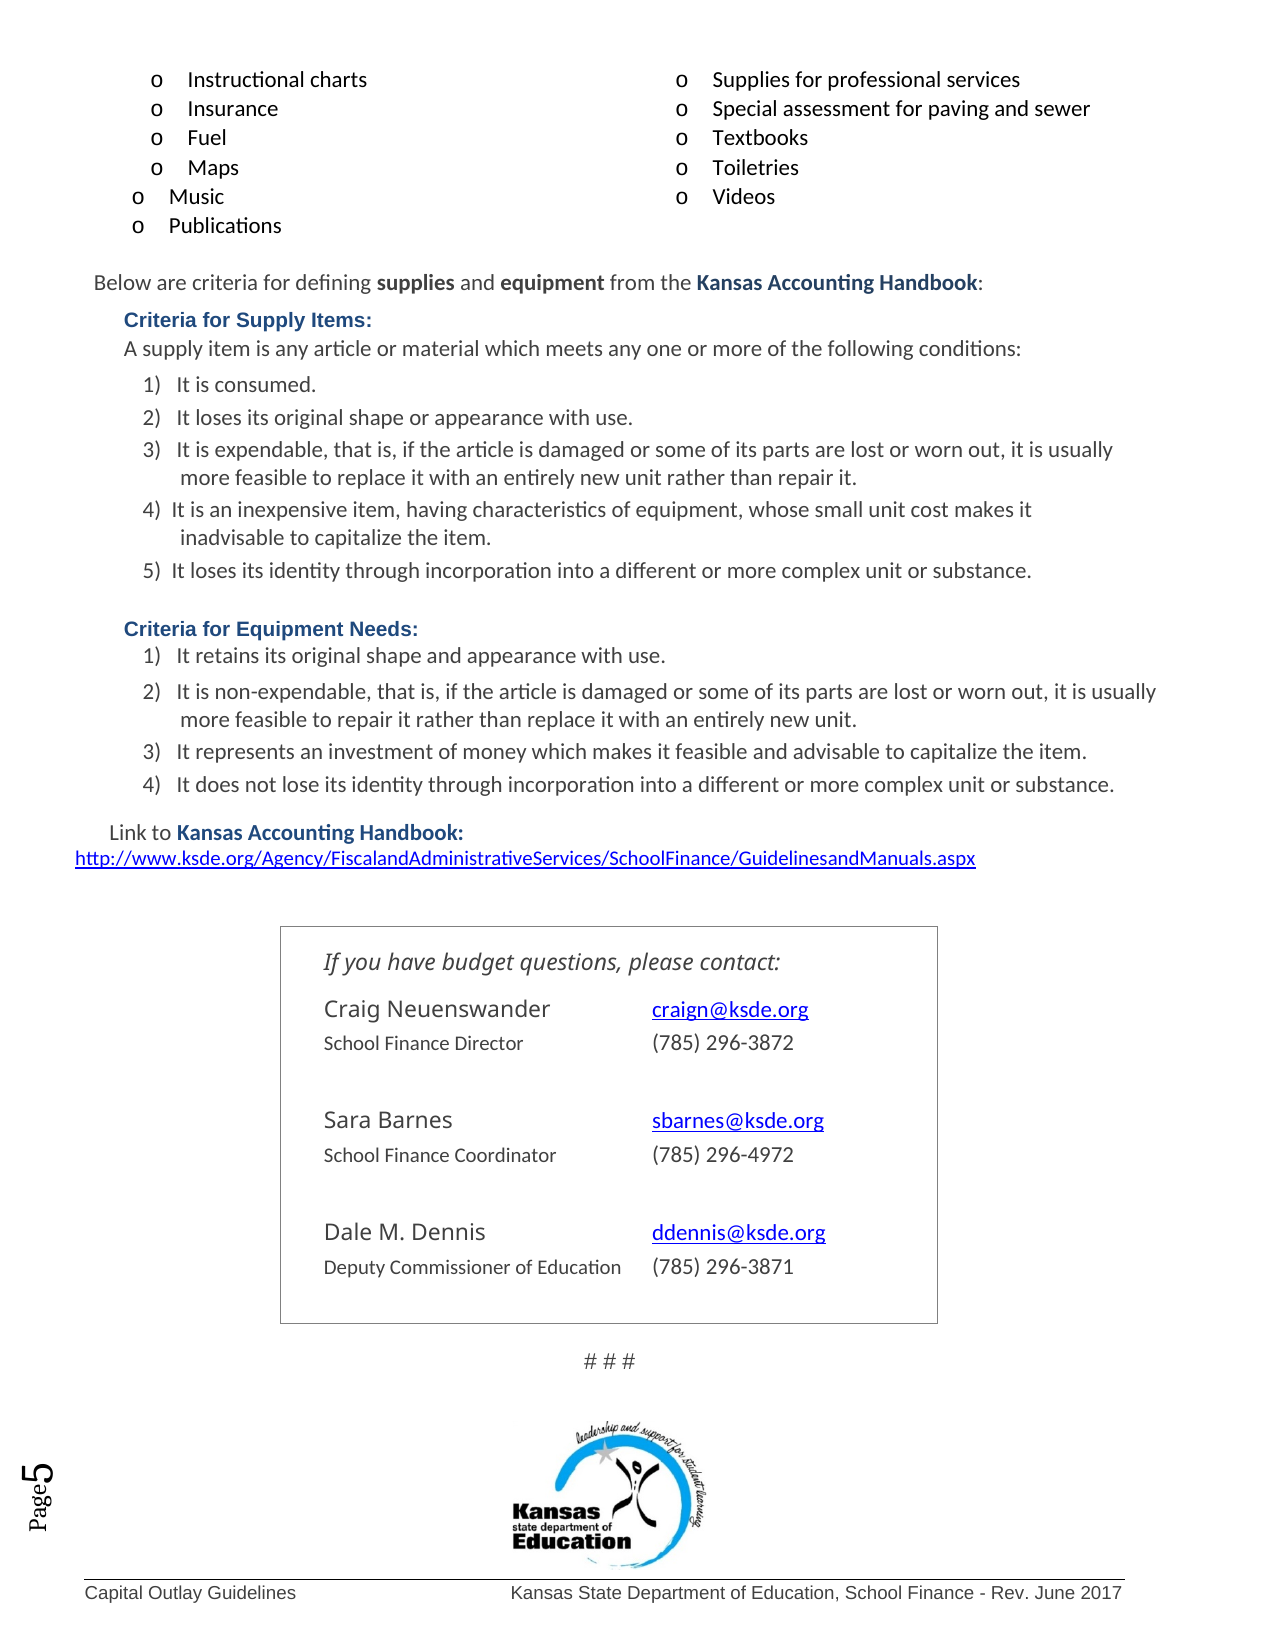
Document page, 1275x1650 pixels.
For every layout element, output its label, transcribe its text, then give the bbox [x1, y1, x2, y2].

table_cell 3) It is expendable, that is, if the article is damaged or some of its parts are lost or worn out, it is usually more feasible to replace it with an entirely new unit rather than repair it. [113, 435, 1200, 491]
text Below are criteria for defining supplies and equipment from the Kansas Accounting Handbook: [94, 268, 1125, 296]
picture [512, 1421, 707, 1570]
table_header Criteria for Supply Items: A supply item is any article or material which meets any one or more of the following conditions: [113, 300, 1200, 371]
list Publications [131, 211, 581, 240]
table_cell 3) It represents an investment of money which makes it feasible and advisable to capitalize the item. [113, 737, 1200, 770]
list Textbooks [675, 123, 1125, 153]
list Special assessment for paving and sewer [675, 94, 1125, 123]
table_cell 5) It loses its identity through incorporation into a different or more complex unit or substance. [113, 556, 1200, 584]
list Videos [675, 182, 1125, 211]
text Link to Kansas Accounting Handbook: [94, 818, 1125, 846]
list Toiletries [675, 153, 1125, 182]
text http://www.ksde.org/Agency/FiscalandAdministrativeServices/SchoolFinance/GuidelinesandManuals.aspx [75, 846, 1125, 871]
table_cell 4) It is an inexpensive item, having characteristics of equipment, whose small unit cost makes it inadvisable to capitalize the item. [113, 491, 1200, 556]
list Maps [150, 153, 581, 182]
table_cell 4) It does not lose its identity through incorporation into a different or more complex unit or substance. [113, 770, 1200, 802]
list Music [131, 182, 581, 211]
table_cell 2) It loses its original shape or appearance with use. [113, 399, 1200, 435]
text # # # [94, 1348, 1125, 1374]
list Insurance [150, 94, 581, 123]
list Instructional charts [150, 65, 581, 94]
table_cell 1) It retains its original shape and appearance with use. [113, 641, 1200, 673]
list Fuel [150, 123, 581, 153]
table_cell 2) It is non-expendable, that is, if the article is damaged or some of its parts are lost or worn out, it is usually more feasible to repair it rather than replace it with an entirely new unit. [113, 674, 1200, 737]
table_cell Criteria for Equipment Needs: [113, 584, 1200, 641]
list Supplies for professional services [675, 65, 1125, 94]
table_cell 1) It is consumed. [113, 371, 1200, 399]
